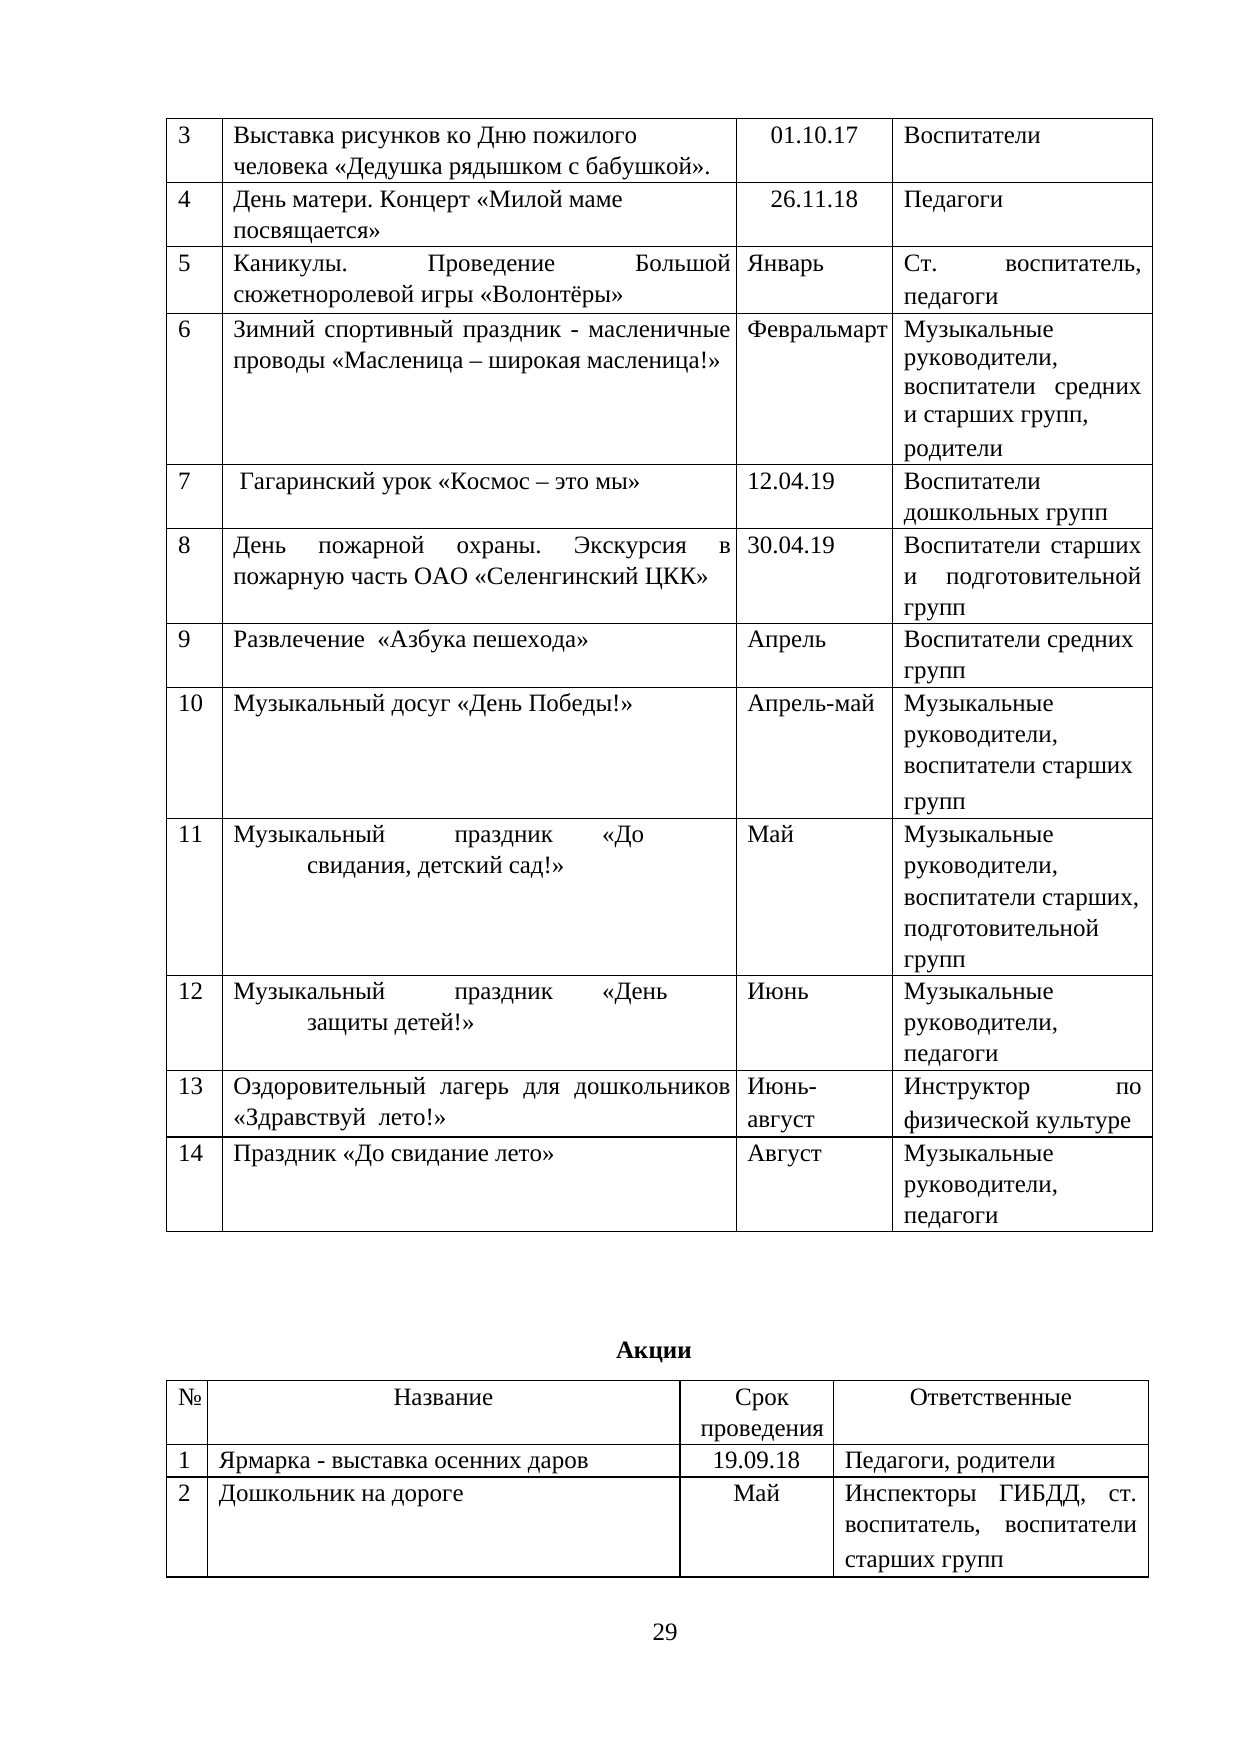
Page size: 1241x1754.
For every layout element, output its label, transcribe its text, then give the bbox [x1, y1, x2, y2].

table_cell Музыкальные руководители, воспитатели средних и старших групп, родители [893, 314, 1152, 464]
table_cell 4 [167, 183, 222, 246]
table_cell Август [737, 1138, 892, 1231]
table_cell 7 [167, 465, 222, 528]
table_cell Дошкольник на дороге [208, 1478, 679, 1576]
table_cell Инспекторы ГИБДД, ст. воспитатель, воспитатели старших групп [834, 1478, 1148, 1576]
table_cell День матери. Концерт «Милой маме посвящается» [223, 183, 736, 246]
table_cell Воспитатели средних групп [893, 624, 1152, 687]
table_cell 12 [167, 976, 222, 1069]
table_cell Выставка рисунков ко Дню пожилого человека «Дедушка рядышком с бабушкой». [223, 119, 736, 182]
table_cell 8 [167, 529, 222, 623]
table_cell Воспитатели старших и подготовительной групп [893, 529, 1152, 623]
table_cell Музыкальные руководители, педагоги [893, 1138, 1152, 1231]
table_cell Ст. воспитатель, педагоги [893, 247, 1152, 312]
table_cell Воспитатели [893, 119, 1152, 182]
table_cell Музыкальный досуг «День Победы!» [223, 688, 736, 818]
table_cell Музыкальный праздник «День защиты детей!» [223, 976, 736, 1069]
table_cell Май [681, 1478, 833, 1576]
table_cell 30.04.19 [737, 529, 892, 623]
table_cell Музыкальные руководители, воспитатели старших групп [893, 688, 1152, 818]
table_cell 01.10.17 [737, 119, 892, 182]
table_cell Зимний спортивный праздник - масленичные проводы «Масленица – широкая масленица!» [223, 314, 736, 464]
table_cell Развлечение «Азбука пешехода» [223, 624, 736, 687]
table_cell Педагоги, родители [834, 1445, 1148, 1476]
table_cell Июнь [737, 976, 892, 1069]
table_cell 6 [167, 314, 222, 464]
table_cell Апрель [737, 624, 892, 687]
table_cell 11 [167, 819, 222, 975]
table_cell Февральмарт [737, 314, 892, 464]
table_cell 13 [167, 1071, 222, 1136]
table_cell 2 [167, 1478, 207, 1576]
table_cell Инструктор по физической культуре [893, 1071, 1152, 1136]
table_cell Музыкальные руководители, воспитатели старших, подготовительной групп [893, 819, 1152, 975]
table_cell Педагоги [893, 183, 1152, 246]
table_cell Апрель-май [737, 688, 892, 818]
table_cell Ярмарка - выставка осенних даров [208, 1445, 679, 1476]
table_cell 3 [167, 119, 222, 182]
table_cell 10 [167, 688, 222, 818]
table_header Ответственные [834, 1381, 1148, 1444]
table_header Название [208, 1381, 679, 1444]
table_cell 1 [167, 1445, 207, 1476]
subtitle Акции [139, 1336, 1168, 1364]
table_cell 19.09.18 [681, 1445, 833, 1476]
table_cell Январь [737, 247, 892, 312]
table_header № [167, 1381, 207, 1444]
table_cell 5 [167, 247, 222, 312]
table_header Срок проведения [681, 1381, 833, 1444]
table_cell Музыкальный праздник «До свидания, детский сад!» [223, 819, 736, 975]
table_cell 14 [167, 1138, 222, 1231]
table_cell День пожарной охраны. Экскурсия в пожарную часть ОАО «Селенгинский ЦКК» [223, 529, 736, 623]
table_cell 9 [167, 624, 222, 687]
table_cell Оздоровительный лагерь для дошкольников «Здравствуй лето!» [223, 1071, 736, 1136]
table_cell Музыкальные руководители, педагоги [893, 976, 1152, 1069]
table_cell 26.11.18 [737, 183, 892, 246]
table_cell 12.04.19 [737, 465, 892, 528]
table_cell Май [737, 819, 892, 975]
table_cell Каникулы. Проведение Большой сюжетноролевой игры «Волонтёры» [223, 247, 736, 312]
table_cell Воспитатели дошкольных групп [893, 465, 1152, 528]
table_cell Гагаринский урок «Космос – это мы» [223, 465, 736, 528]
table_cell Праздник «До свидание лето» [223, 1138, 736, 1231]
table_cell Июнь- август [737, 1071, 892, 1136]
